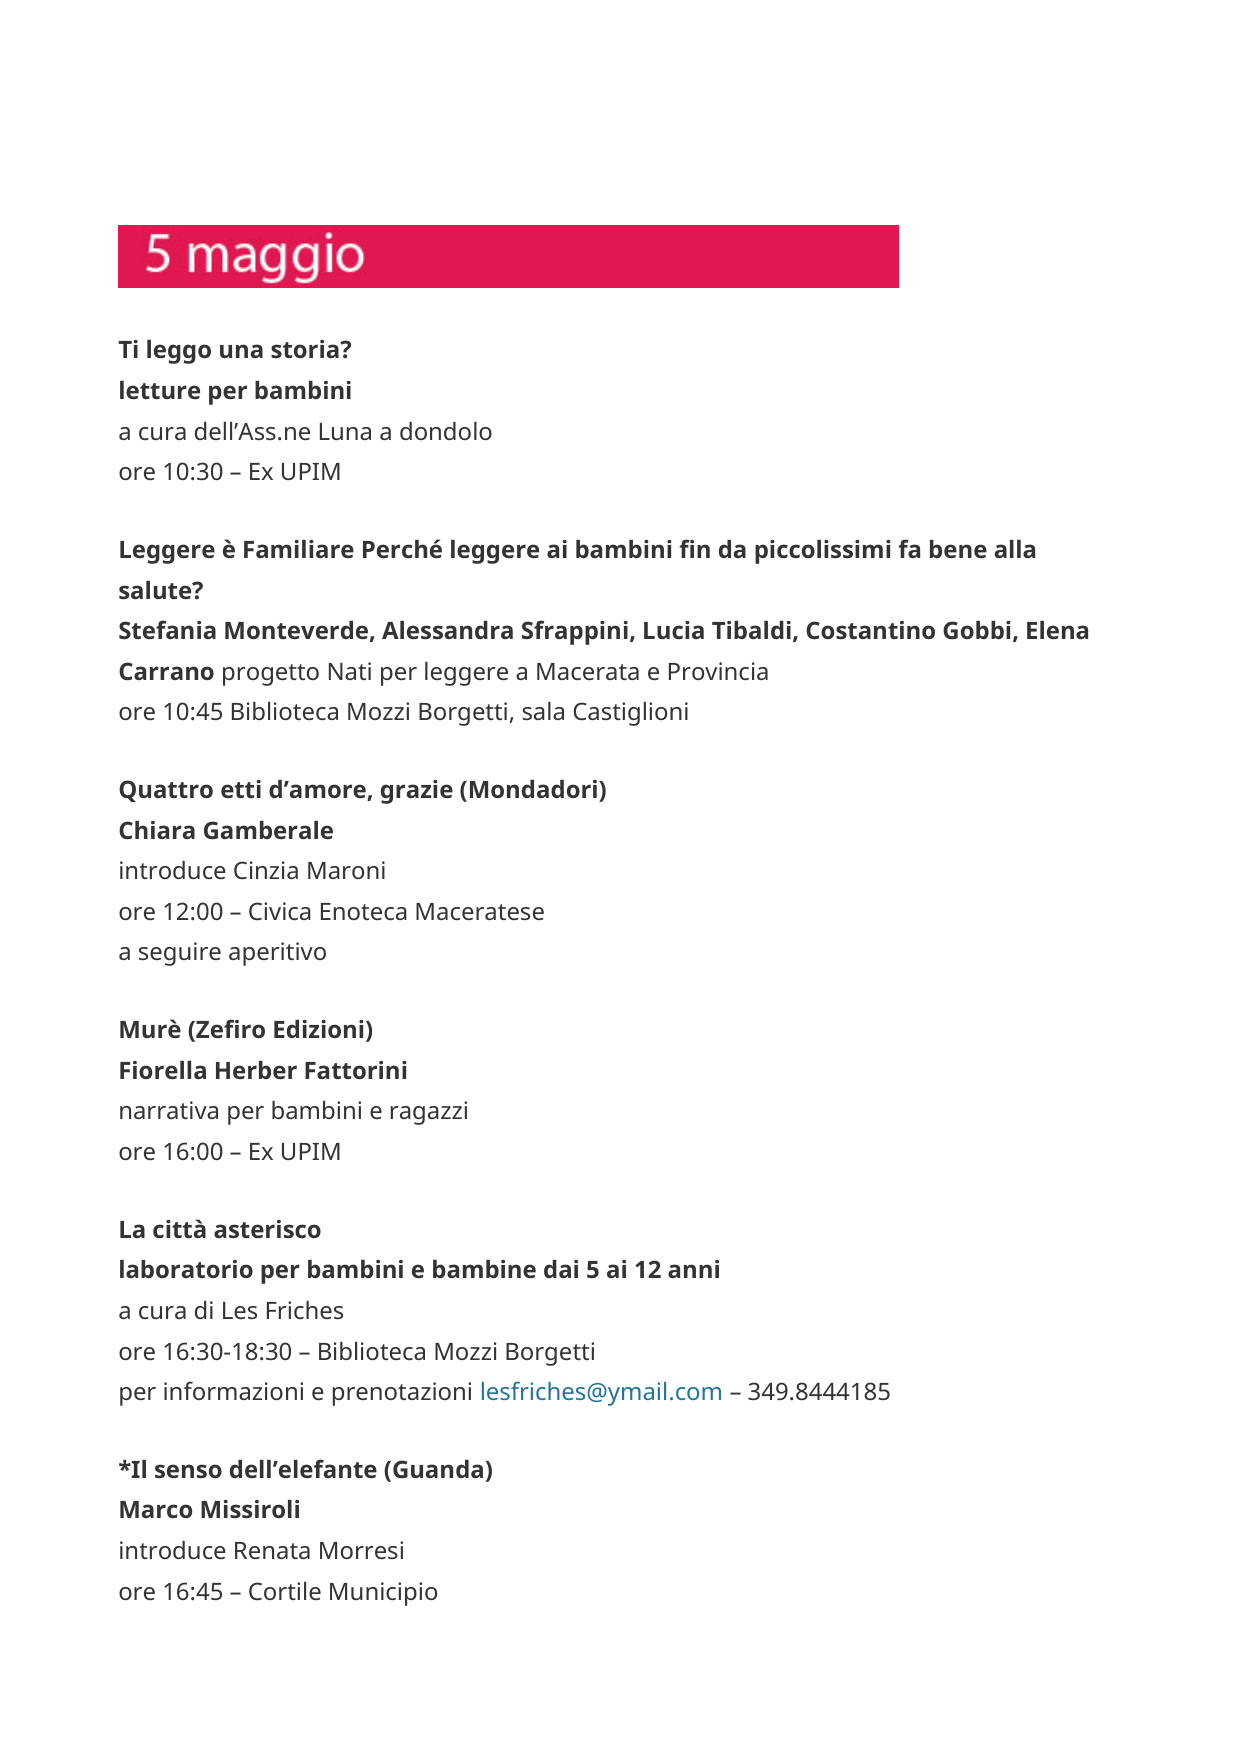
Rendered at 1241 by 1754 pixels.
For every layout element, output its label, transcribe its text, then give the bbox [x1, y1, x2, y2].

text *Il senso dell’elefante (Guanda) Marco Missiroli introduce Renata Morresi ore 16:45 – Cortile Municipio [118, 1445, 1122, 1607]
picture [118, 225, 900, 288]
text Ti leggo una storia? letture per bambini a cura dell’Ass.ne Luna a dondolo ore 10:30 – Ex UPIM [118, 325, 1122, 487]
text Leggere è Familiare Perché leggere ai bambini fin da piccolissimi fa bene alla salute? Stefania Monteverde, Alessandra Sfrappini, Lucia Tibaldi, Costantino Gobbi, Elena Carrano progetto Nati per leggere a Macerata e Provincia ore 10:45 Biblioteca Mozzi Borgetti, sala Castiglioni [118, 525, 1122, 728]
text Quattro etti d’amore, grazie (Mondadori) Chiara Gamberale introduce Cinzia Maroni ore 12:00 – Civica Enoteca Maceratese a seguire aperitivo [118, 765, 1122, 968]
text Murè (Zefiro Edizioni) Fiorella Herber Fattorini narrativa per bambini e ragazzi ore 16:00 – Ex UPIM [118, 1005, 1122, 1167]
text La città asterisco laboratorio per bambini e bambine dai 5 ai 12 anni a cura di Les Friches ore 16:30-18:30 – Biblioteca Mozzi Borgetti per informazioni e prenotazioni lesfriches@ymail.com – 349.8444185 [118, 1205, 1122, 1407]
